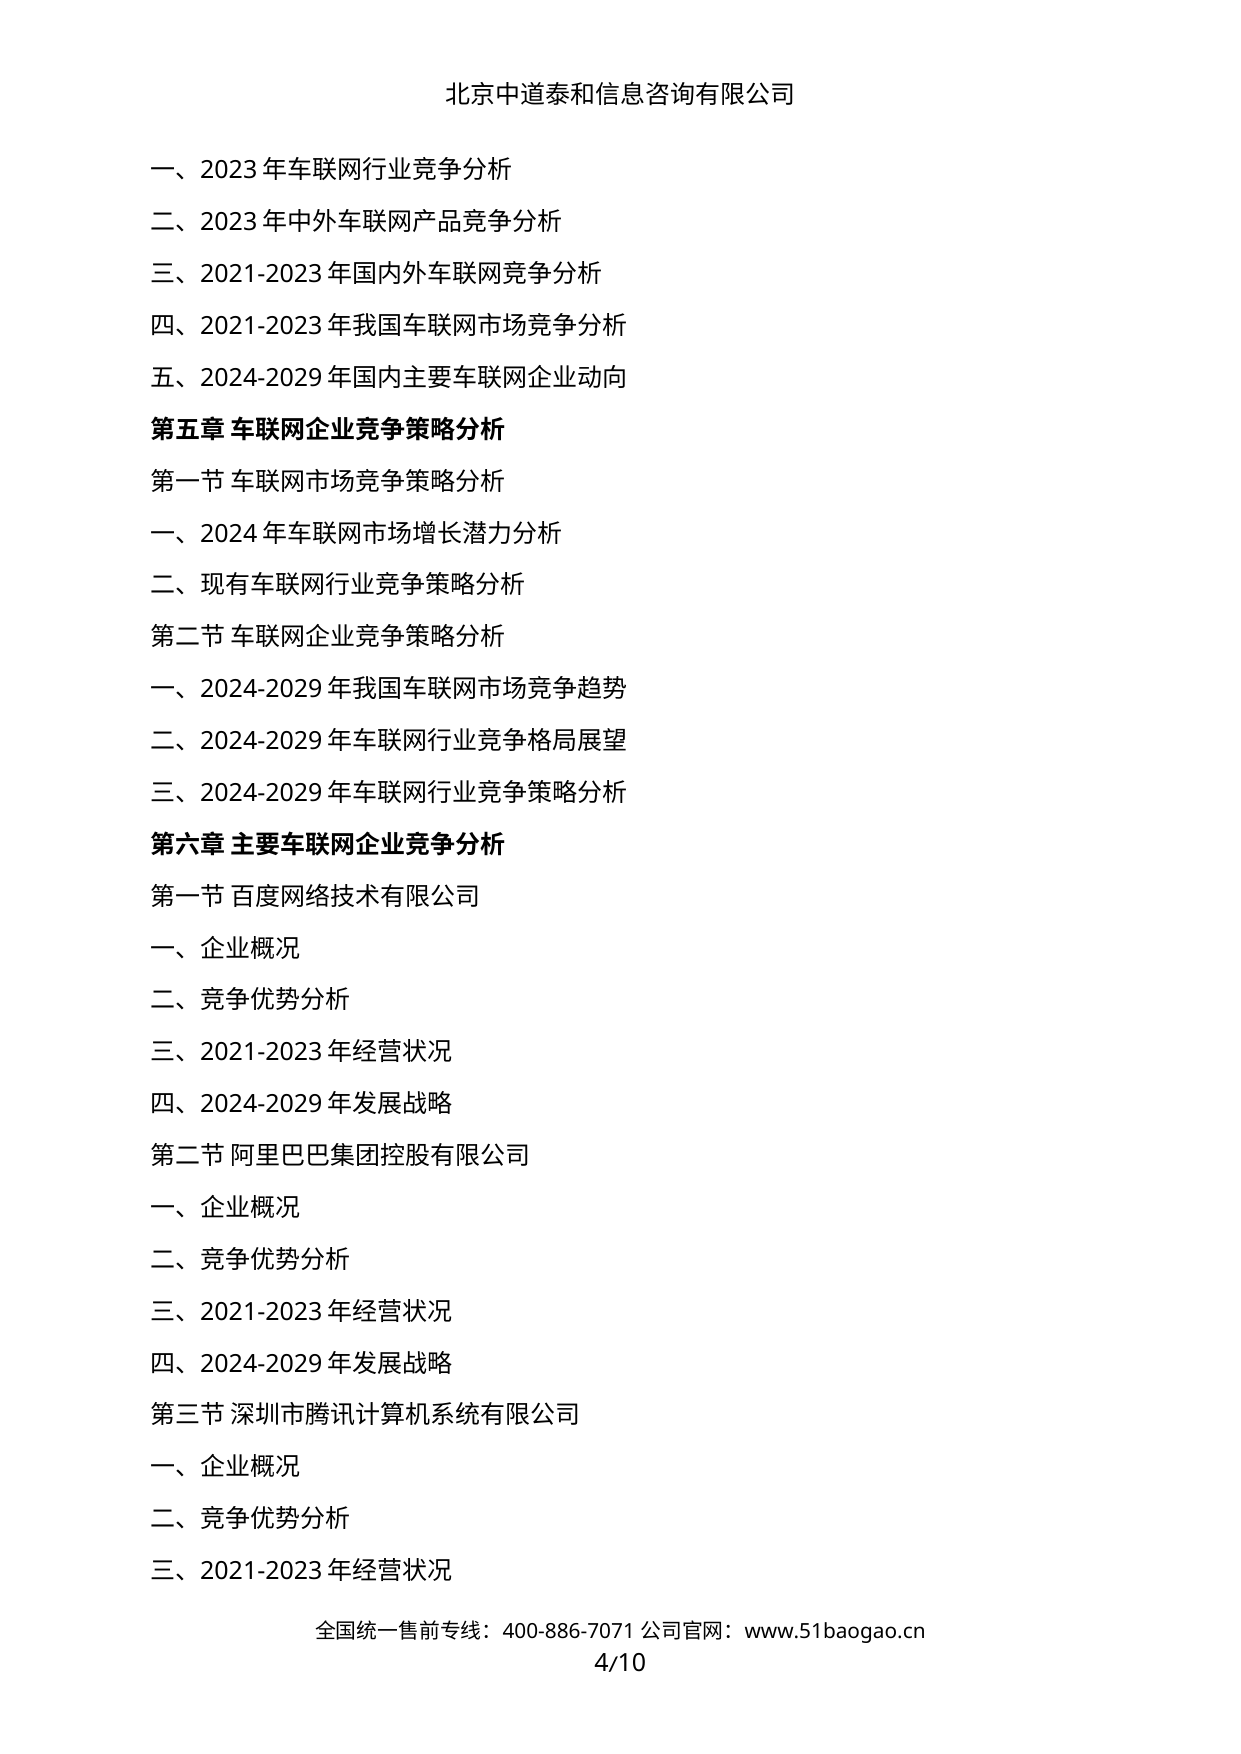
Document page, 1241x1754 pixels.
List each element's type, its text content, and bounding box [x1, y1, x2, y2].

text 二、2023年中外车联网产品竞争分析 [150, 202, 1090, 238]
text 三、2021-2023年经营状况 [150, 1291, 1090, 1327]
text 第一节 百度网络技术有限公司 [150, 876, 1090, 912]
text 三、2024-2029年车联网行业竞争策略分析 [150, 772, 1090, 809]
text 二、竞争优势分析 [150, 1499, 1090, 1535]
text 一、2023年车联网行业竞争分析 [150, 150, 1090, 186]
text 一、企业概况 [150, 1447, 1090, 1483]
text 第六章 主要车联网企业竞争分析 [150, 824, 1090, 861]
text 三、2021-2023年国内外车联网竞争分析 [150, 254, 1090, 290]
text 二、竞争优势分析 [150, 980, 1090, 1016]
text 第五章 车联网企业竞争策略分析 [150, 409, 1090, 446]
text 第一节 车联网市场竞争策略分析 [150, 461, 1090, 497]
text 一、企业概况 [150, 928, 1090, 964]
text 一、2024年车联网市场增长潜力分析 [150, 513, 1090, 549]
text 五、2024-2029年国内主要车联网企业动向 [150, 357, 1090, 394]
text 四、2024-2029年发展战略 [150, 1343, 1090, 1379]
text 四、2024-2029年发展战略 [150, 1084, 1090, 1120]
text 三、2021-2023年经营状况 [150, 1551, 1090, 1587]
text 一、2024-2029年我国车联网市场竞争趋势 [150, 669, 1090, 705]
text 二、2024-2029年车联网行业竞争格局展望 [150, 721, 1090, 757]
text 二、竞争优势分析 [150, 1239, 1090, 1276]
text 第三节 深圳市腾讯计算机系统有限公司 [150, 1395, 1090, 1431]
text 三、2021-2023年经营状况 [150, 1032, 1090, 1068]
text 一、企业概况 [150, 1187, 1090, 1224]
text 二、现有车联网行业竞争策略分析 [150, 565, 1090, 601]
text 第二节 车联网企业竞争策略分析 [150, 617, 1090, 653]
text 第二节 阿里巴巴集团控股有限公司 [150, 1136, 1090, 1172]
text 四、2021-2023年我国车联网市场竞争分析 [150, 306, 1090, 342]
